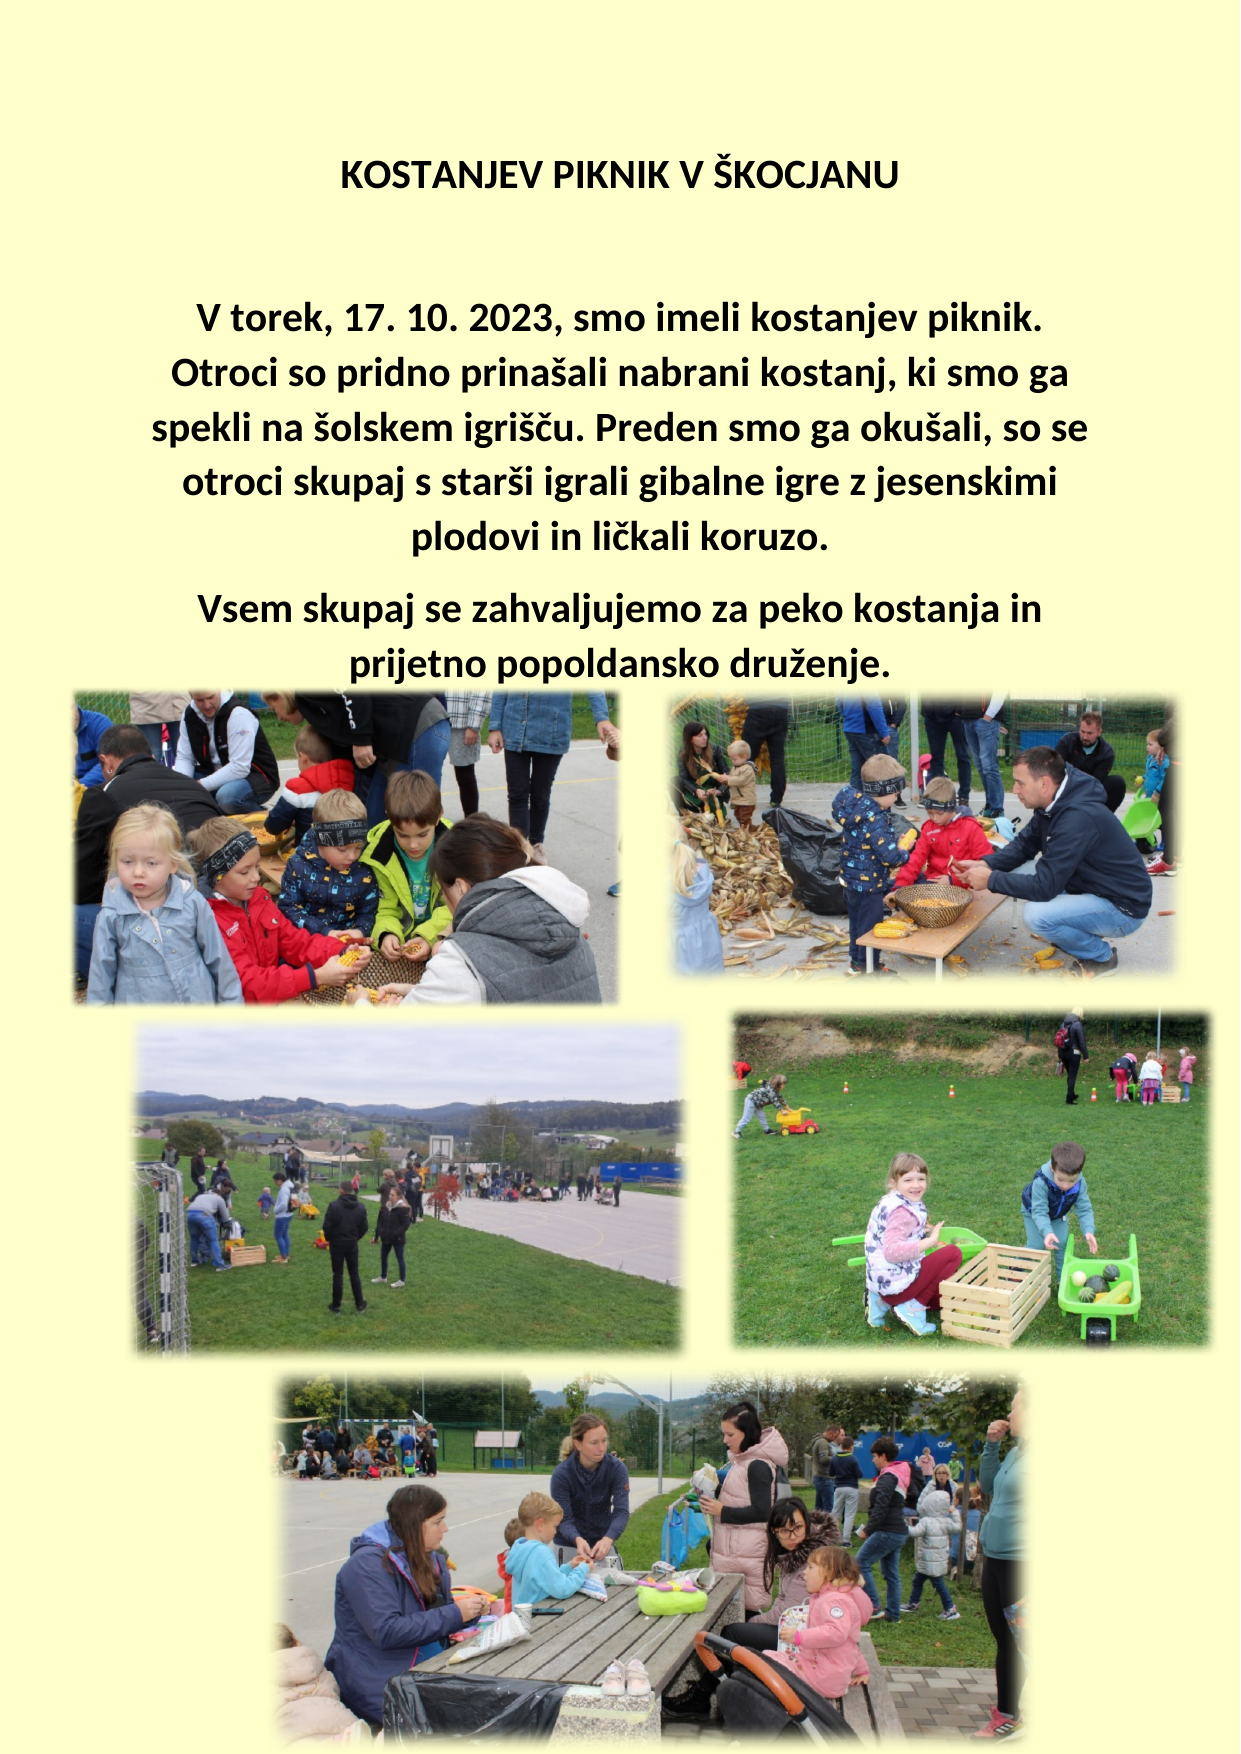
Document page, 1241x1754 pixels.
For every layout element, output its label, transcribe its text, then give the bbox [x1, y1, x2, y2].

text V torek, 17. 10. 2023, smo imeli kostanjev piknik. Otroci so pridno prinašali nabrani kostanj, ki smo ga spekli na šolskem igrišču. Preden smo ga okušali, so se otroci skupaj s starši igrali gibalne igre z jesenskimi plodovi in ličkali koruzo. [148, 291, 1093, 561]
picture [292, 1391, 1009, 1727]
picture [683, 709, 1165, 965]
picture [740, 1020, 1203, 1341]
picture [78, 696, 614, 1000]
picture [144, 1031, 674, 1346]
text KOSTANJEV PIKNIK V ŠKOCJANU [148, 148, 1093, 198]
text Vsem skupaj se zahvaljujemo za peko kostanja in prijetno popoldansko druženje. [148, 582, 1093, 688]
